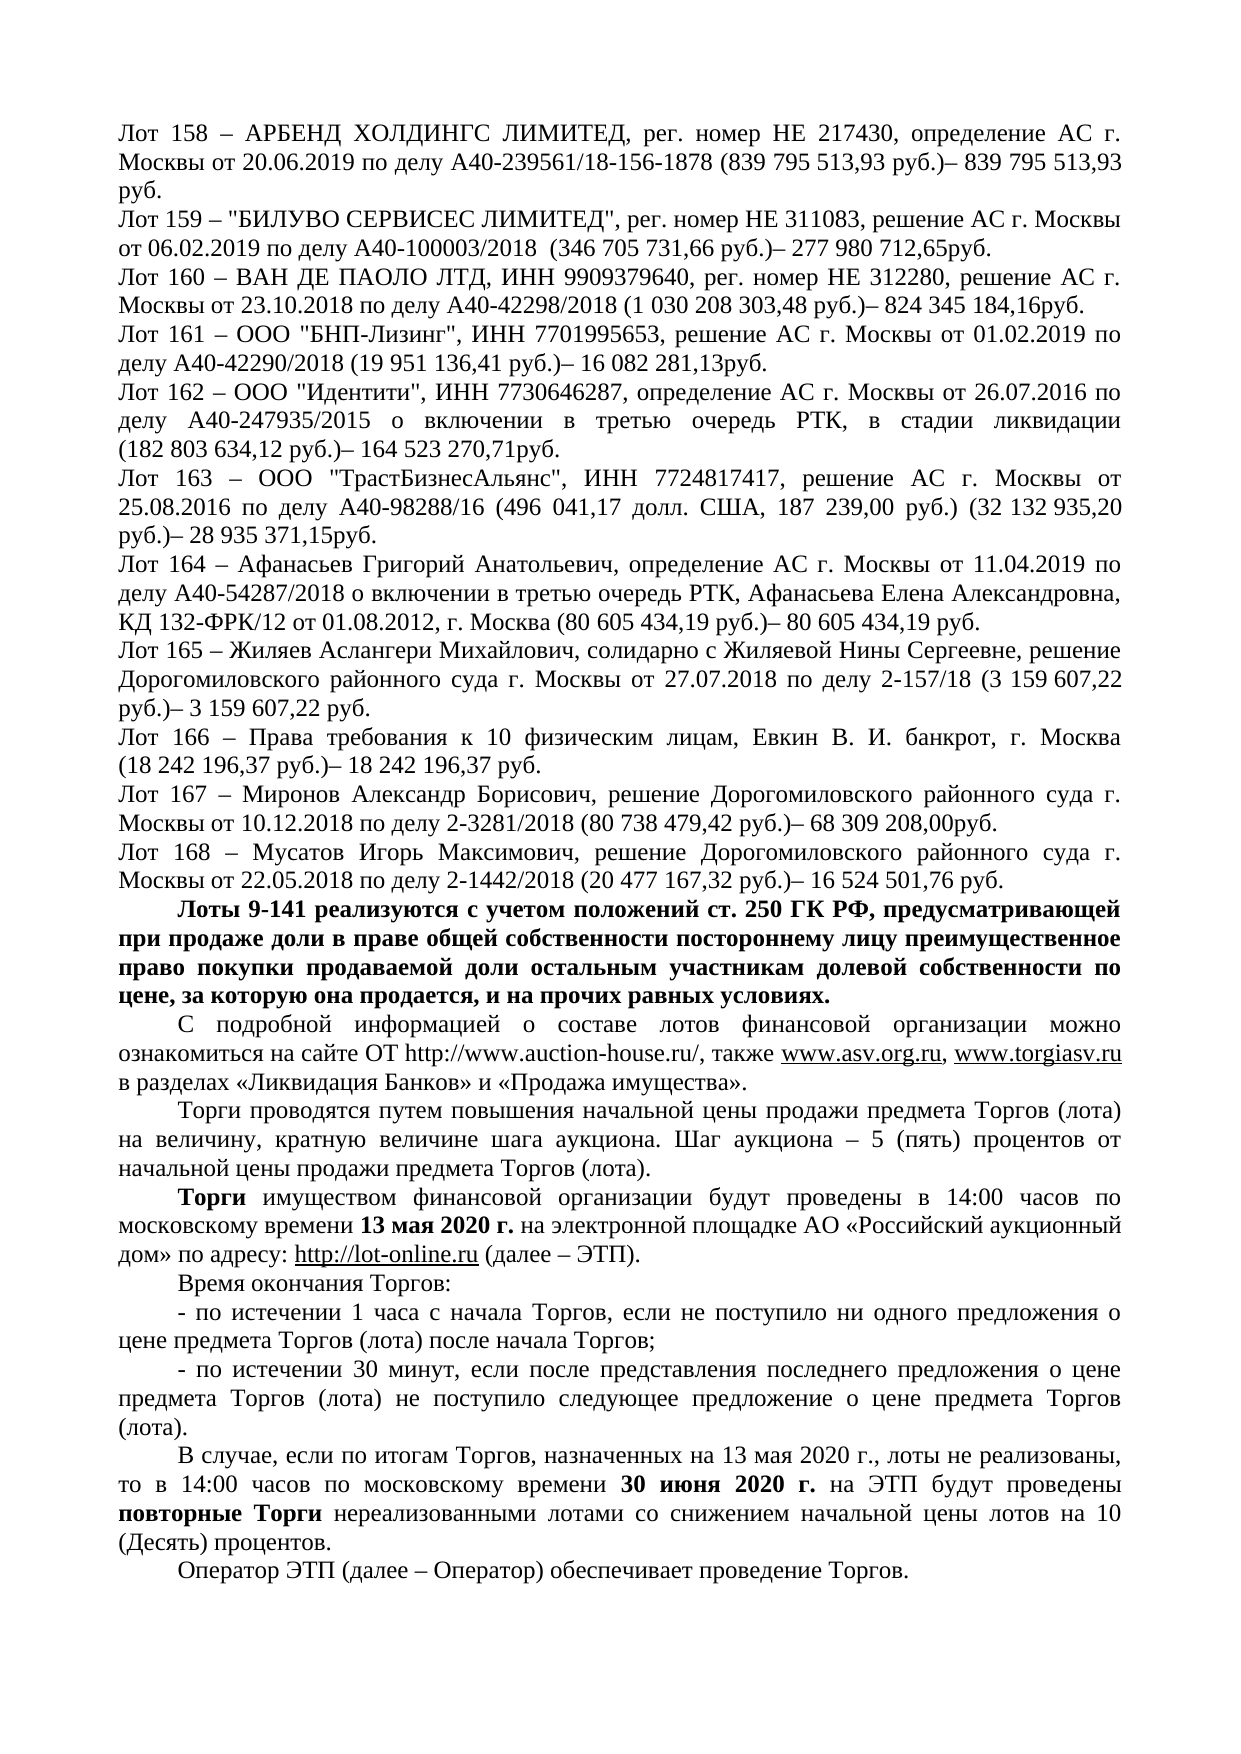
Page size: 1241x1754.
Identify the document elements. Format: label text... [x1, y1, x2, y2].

text - по истечении 30 минут, если после представления последнего предложения о цене предмета Торгов (лота) не поступило следующее предложение о цене предмета Торгов (лота). [118, 1354, 1122, 1441]
text - по истечении 1 часа с начала Торгов, если не поступило ни одного предложения о цене предмета Торгов (лота) после начала Торгов; [118, 1297, 1122, 1354]
text Лот 158 – АРБЕНД ХОЛДИНГС ЛИМИТЕД, рег. номер HE 217430, определение АС г. Москвы от 20.06.2019 по делу А40-239561/18-156-1878 (839 795 513,93 руб.)– 839 795 513,93 руб. [118, 118, 1122, 204]
text Лот 160 – ВАН ДЕ ПАОЛО ЛТД, ИНН 9909379640, рег. номер HE 312280, решение АС г. Москвы от 23.10.2018 по делу А40-42298/2018 (1 030 208 303,48 руб.)– 824 345 184,16руб. [118, 262, 1122, 319]
text Торги проводятся путем повышения начальной цены продажи предмета Торгов (лота) на величину, кратную величине шага аукциона. Шаг аукциона – 5 (пять) процентов от начальной цены продажи предмета Торгов (лота). [118, 1096, 1122, 1182]
text В случае, если по итогам Торгов, назначенных на 13 мая 2020 г., лоты не реализованы, то в 14:00 часов по московскому времени 30 июня 2020 г. на ЭТП будут проведены повторные Торги нереализованными лотами со снижением начальной цены лотов на 10 (Десять) процентов. [118, 1441, 1122, 1556]
text С подробной информацией о составе лотов финансовой организации можно ознакомиться на сайте ОТ http://www.auction-house.ru/, также www.asv.org.ru, www.torgiasv.ru в разделах «Ликвидация Банков» и «Продажа имущества». [118, 1009, 1122, 1096]
text Оператор ЭТП (далее – Оператор) обеспечивает проведение Торгов. [118, 1556, 1122, 1584]
text Лот 163 – ООО "ТрастБизнесАльянс", ИНН 7724817417, решение АС г. Москвы от 25.08.2016 по делу А40-98288/16 (496 041,17 долл. США, 187 239,00 руб.) (32 132 935,20 руб.)– 28 935 371,15руб. [118, 463, 1122, 549]
text Время окончания Торгов: [118, 1268, 1122, 1297]
text Торги имуществом финансовой организации будут проведены в 14:00 часов по московскому времени 13 мая 2020 г. на электронной площадке АО «Российский аукционный дом» по адресу: http://lot-online.ru (далее – ЭТП). [118, 1182, 1122, 1268]
text Лот 168 – Мусатов Игорь Максимович, решение Дорогомиловского районного суда г. Москвы от 22.05.2018 по делу 2-1442/2018 (20 477 167,32 руб.)– 16 524 501,76 руб. [118, 837, 1122, 894]
text Лот 164 – Афанасьев Григорий Анатольевич, определение АС г. Москвы от 11.04.2019 по делу А40-54287/2018 о включении в третью очередь РТК, Афанасьева Елена Александровна, КД 132-ФРК/12 от 01.08.2012, г. Москва (80 605 434,19 руб.)– 80 605 434,19 руб. [118, 549, 1122, 636]
text Лот 159 – "БИЛУВО СЕРВИСЕС ЛИМИТЕД", рег. номер НЕ 311083, решение АС г. Москвы от 06.02.2019 по делу А40-100003/2018 (346 705 731,66 руб.)– 277 980 712,65руб. [118, 204, 1122, 262]
text Лоты 9-141 реализуются с учетом положений ст. 250 ГК РФ, предусматривающей при продаже доли в праве общей собственности постороннему лицу преимущественное право покупки продаваемой доли остальным участникам долевой собственности по цене, за которую она продается, и на прочих равных условиях. [118, 894, 1122, 1009]
text Лот 167 – Миронов Александр Борисович, решение Дорогомиловского районного суда г. Москвы от 10.12.2018 по делу 2-3281/2018 (80 738 479,42 руб.)– 68 309 208,00руб. [118, 779, 1122, 837]
text Лот 166 – Права требования к 10 физическим лицам, Евкин В. И. банкрот, г. Москва (18 242 196,37 руб.)– 18 242 196,37 руб. [118, 722, 1122, 779]
text Лот 165 – Жиляев Аслангери Михайлович, солидарно с Жиляевой Нины Сергеевне, решение Дорогомиловского районного суда г. Москвы от 27.07.2018 по делу 2-157/18 (3 159 607,22 руб.)– 3 159 607,22 руб. [118, 636, 1122, 722]
text Лот 161 – ООО "БНП-Лизинг", ИНН 7701995653, решение АС г. Москвы от 01.02.2019 по делу А40-42290/2018 (19 951 136,41 руб.)– 16 082 281,13руб. [118, 319, 1122, 377]
text Лот 162 – ООО "Идентити", ИНН 7730646287, определение АС г. Москвы от 26.07.2016 по делу А40-247935/2015 о включении в третью очередь РТК, в стадии ликвидации (182 803 634,12 руб.)– 164 523 270,71руб. [118, 377, 1122, 463]
